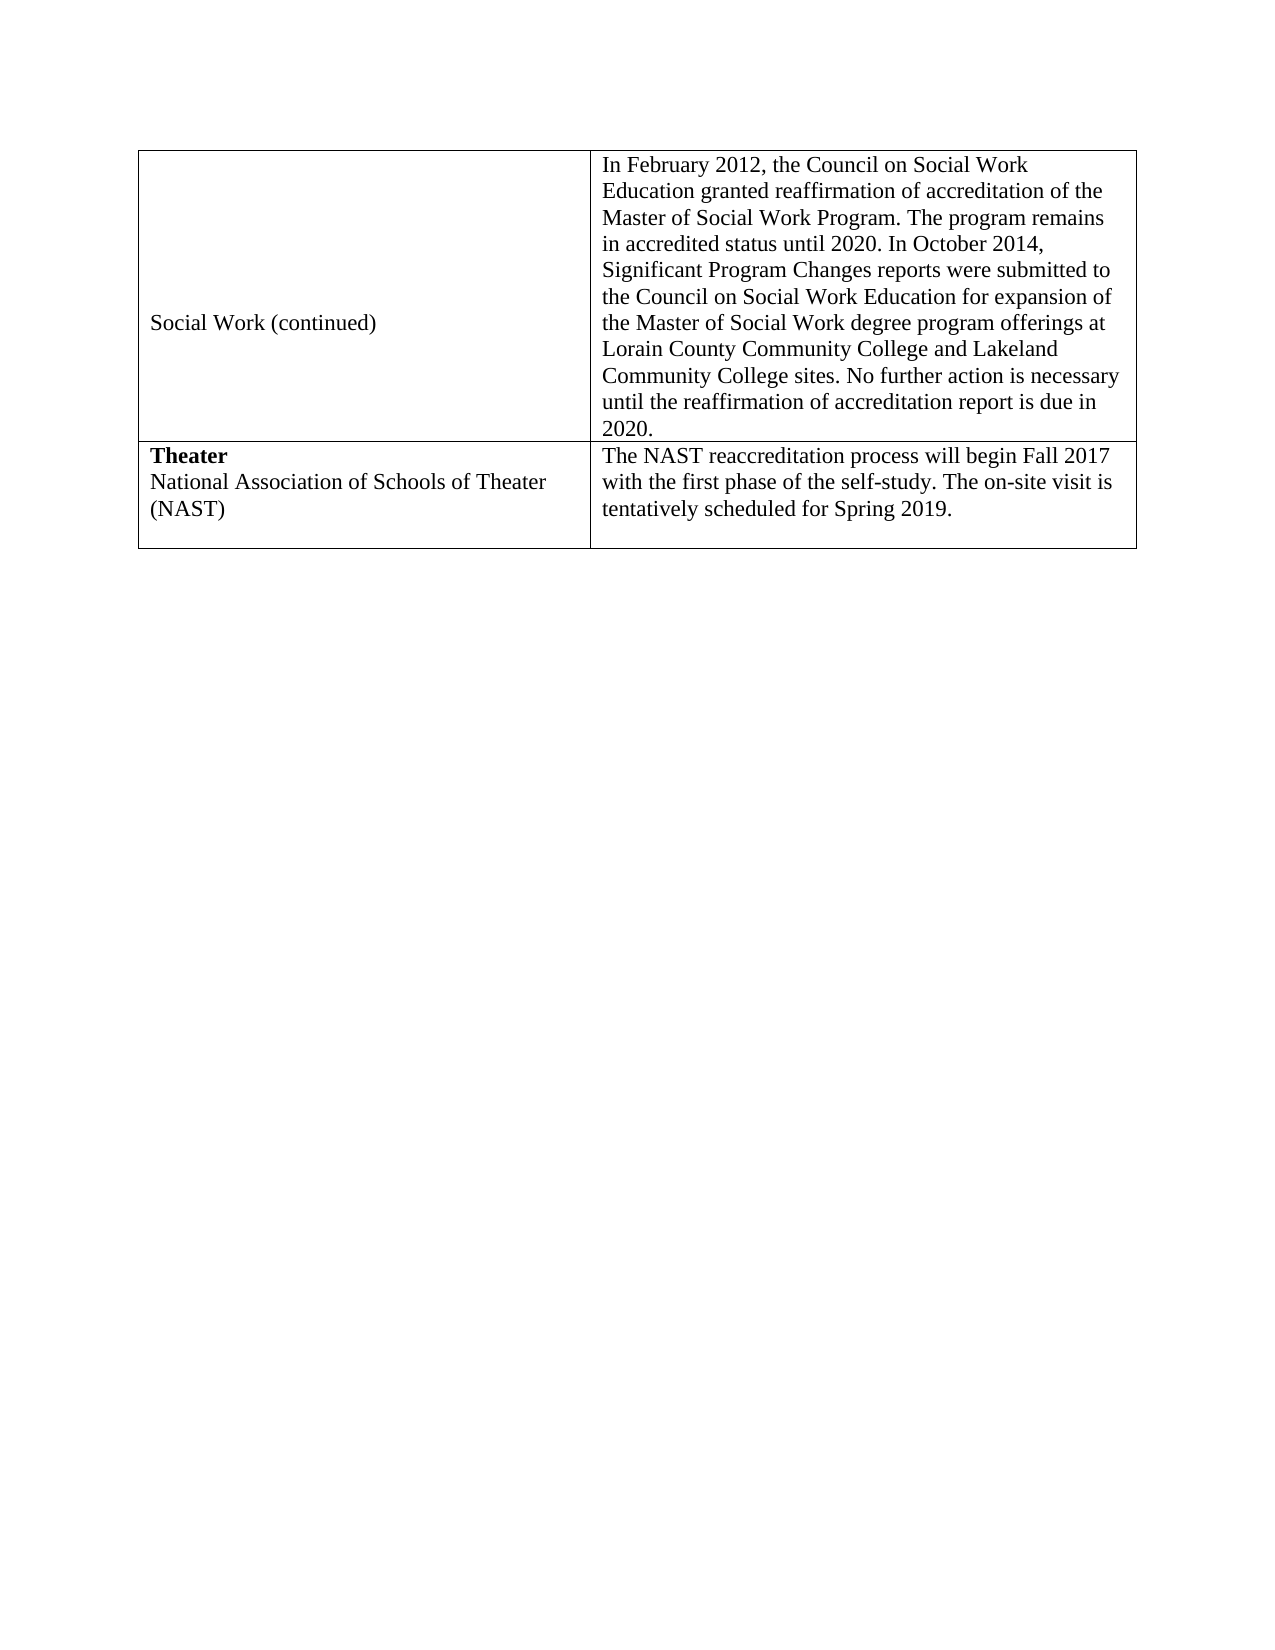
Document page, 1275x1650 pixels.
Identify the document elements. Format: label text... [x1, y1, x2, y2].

table_cell Theater National Association of Schools of Theater (NAST) [139, 442, 590, 547]
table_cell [139, 151, 590, 441]
table_cell The NAST reaccreditation process will begin Fall 2017 with the first phase of the self-study. The on-site visit is tentatively scheduled for Spring 2019. [591, 442, 1136, 547]
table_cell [591, 151, 1136, 441]
